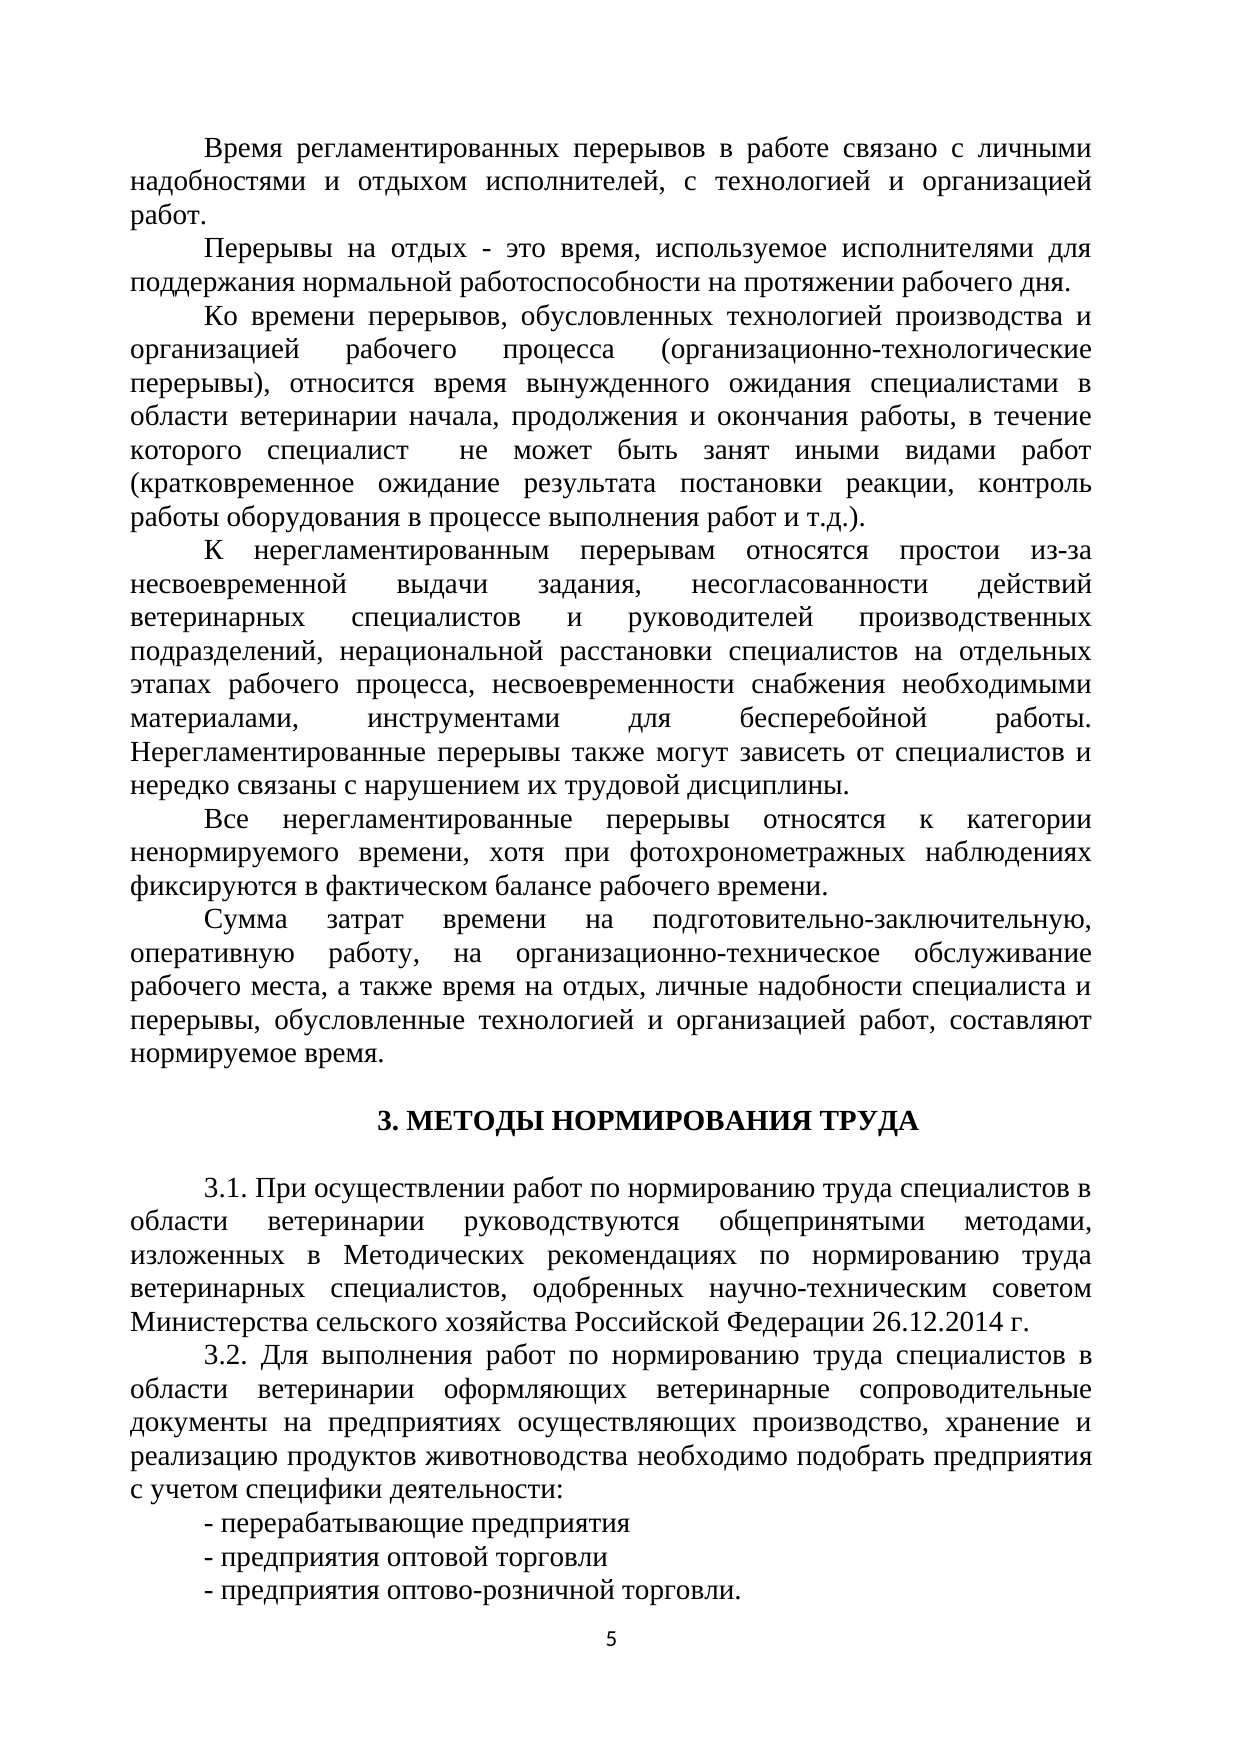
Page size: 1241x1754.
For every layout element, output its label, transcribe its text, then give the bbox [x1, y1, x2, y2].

text - предприятия оптовой торговли [130, 1539, 1092, 1572]
text Все нерегламентированные перерывы относятся к категории ненормируемого времени, хотя при фотохронометражных наблюдениях фиксируются в фактическом балансе рабочего времени. [130, 801, 1092, 901]
text 3.1. При осуществлении работ по нормированию труда специалистов в области ветеринарии руководствуются общепринятыми методами, изложенных в Методических рекомендациях по нормированию труда ветеринарных специалистов, одобренных научно-техническим советом Министерства сельского хозяйства Российской Федерации 26.12.2014 г. [130, 1170, 1092, 1337]
text 3. МЕТОДЫ НОРМИРОВАНИЯ ТРУДА [130, 1103, 1092, 1136]
text Ко времени перерывов, обусловленных технологией производства и организацией рабочего процесса (организационно-технологические перерывы), относится время вынужденного ожидания специалистами в области ветеринарии начала, продолжения и окончания работы, в течение которого специалист не может быть занят иными видами работ (кратковременное ожидание результата постановки реакции, контроль работы оборудования в процессе выполнения работ и т.д.). [130, 298, 1092, 532]
text Сумма затрат времени на подготовительно-заключительную, оперативную работу, на организационно-техническое обслуживание рабочего места, а также время на отдых, личные надобности специалиста и перерывы, обусловленные технологией и организацией работ, составляют нормируемое время. [130, 901, 1092, 1069]
text - перерабатывающие предприятия [130, 1505, 1092, 1539]
text К нерегламентированным перерывам относятся простои из-за несвоевременной выдачи задания, несогласованности действий ветеринарных специалистов и руководителей производственных подразделений, нерациональной расстановки специалистов на отдельных этапах рабочего процесса, несвоевременности снабжения необходимыми материалами, инструментами для бесперебойной работы. Нерегламентированные перерывы также могут зависеть от специалистов и нередко связаны с нарушением их трудовой дисциплины. [130, 532, 1092, 801]
text Время регламентированных перерывов в работе связано с личными надобностями и отдыхом исполнителей, с технологией и организацией работ. [130, 130, 1092, 231]
text - предприятия оптово-розничной торговли. [130, 1572, 1092, 1606]
text 3.2. Для выполнения работ по нормированию труда специалистов в области ветеринарии оформляющих ветеринарные сопроводительные документы на предприятиях осуществляющих производство, хранение и реализацию продуктов животноводства необходимо подобрать предприятия с учетом специфики деятельности: [130, 1337, 1092, 1505]
text Перерывы на отдых - это время, используемое исполнителями для поддержания нормальной работоспособности на протяжении рабочего дня. [130, 231, 1092, 298]
